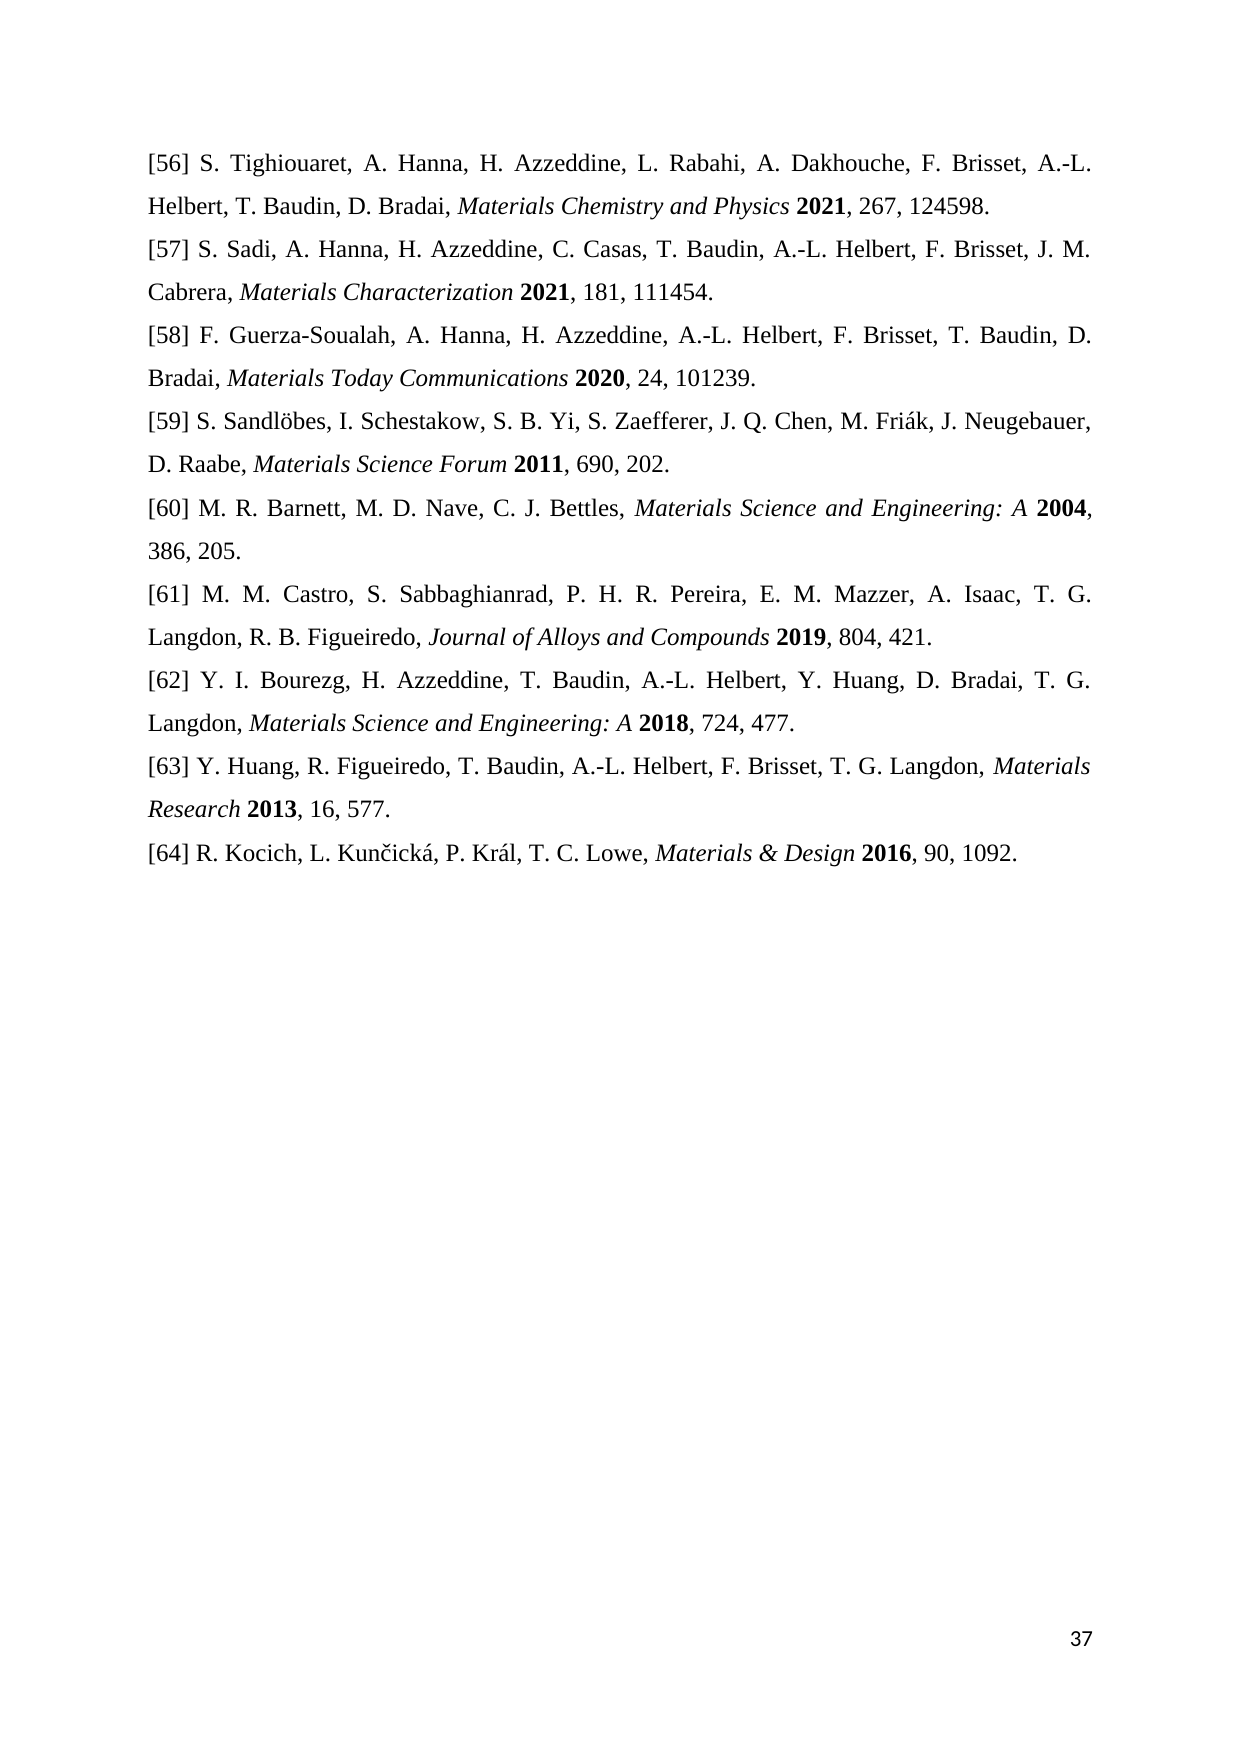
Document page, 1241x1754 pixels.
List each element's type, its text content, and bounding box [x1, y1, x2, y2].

text [61] M. M. Castro, S. Sabbaghianrad, P. H. R. Pereira, E. M. Mazzer, A. Isaac, T. G. Langdon, R. B. Figueiredo, Journal of Alloys and Compounds 2019, 804, 421. [148, 579, 1093, 651]
text [56] S. Tighiouaret, A. Hanna, H. Azzeddine, L. Rabahi, A. Dakhouche, F. Brisset, A.-L. Helbert, T. Baudin, D. Bradai, Materials Chemistry and Physics 2021, 267, 124598. [148, 148, 1093, 219]
text [64] R. Kocich, L. Kunčická, P. Král, T. C. Lowe, Materials & Design 2016, 90, 1092. [148, 838, 1093, 866]
text [57] S. Sadi, A. Hanna, H. Azzeddine, C. Casas, T. Baudin, A.-L. Helbert, F. Brisset, J. M. Cabrera, Materials Characterization 2021, 181, 111454. [148, 234, 1093, 306]
text [60] M. R. Barnett, M. D. Nave, C. J. Bettles, Materials Science and Engineering: A 2004, 386, 205. [148, 493, 1093, 564]
text [59] S. Sandlöbes, I. Schestakow, S. B. Yi, S. Zaefferer, J. Q. Chen, M. Friák, J. Neugebauer, D. Raabe, Materials Science Forum 2011, 690, 202. [148, 406, 1093, 478]
text [58] F. Guerza-Soualah, A. Hanna, H. Azzeddine, A.-L. Helbert, F. Brisset, T. Baudin, D. Bradai, Materials Today Communications 2020, 24, 101239. [148, 320, 1093, 392]
text [63] Y. Huang, R. Figueiredo, T. Baudin, A.-L. Helbert, F. Brisset, T. G. Langdon, Materials Research 2013, 16, 577. [148, 751, 1093, 823]
text [62] Y. I. Bourezg, H. Azzeddine, T. Baudin, A.-L. Helbert, Y. Huang, D. Bradai, T. G. Langdon, Materials Science and Engineering: A 2018, 724, 477. [148, 665, 1093, 737]
